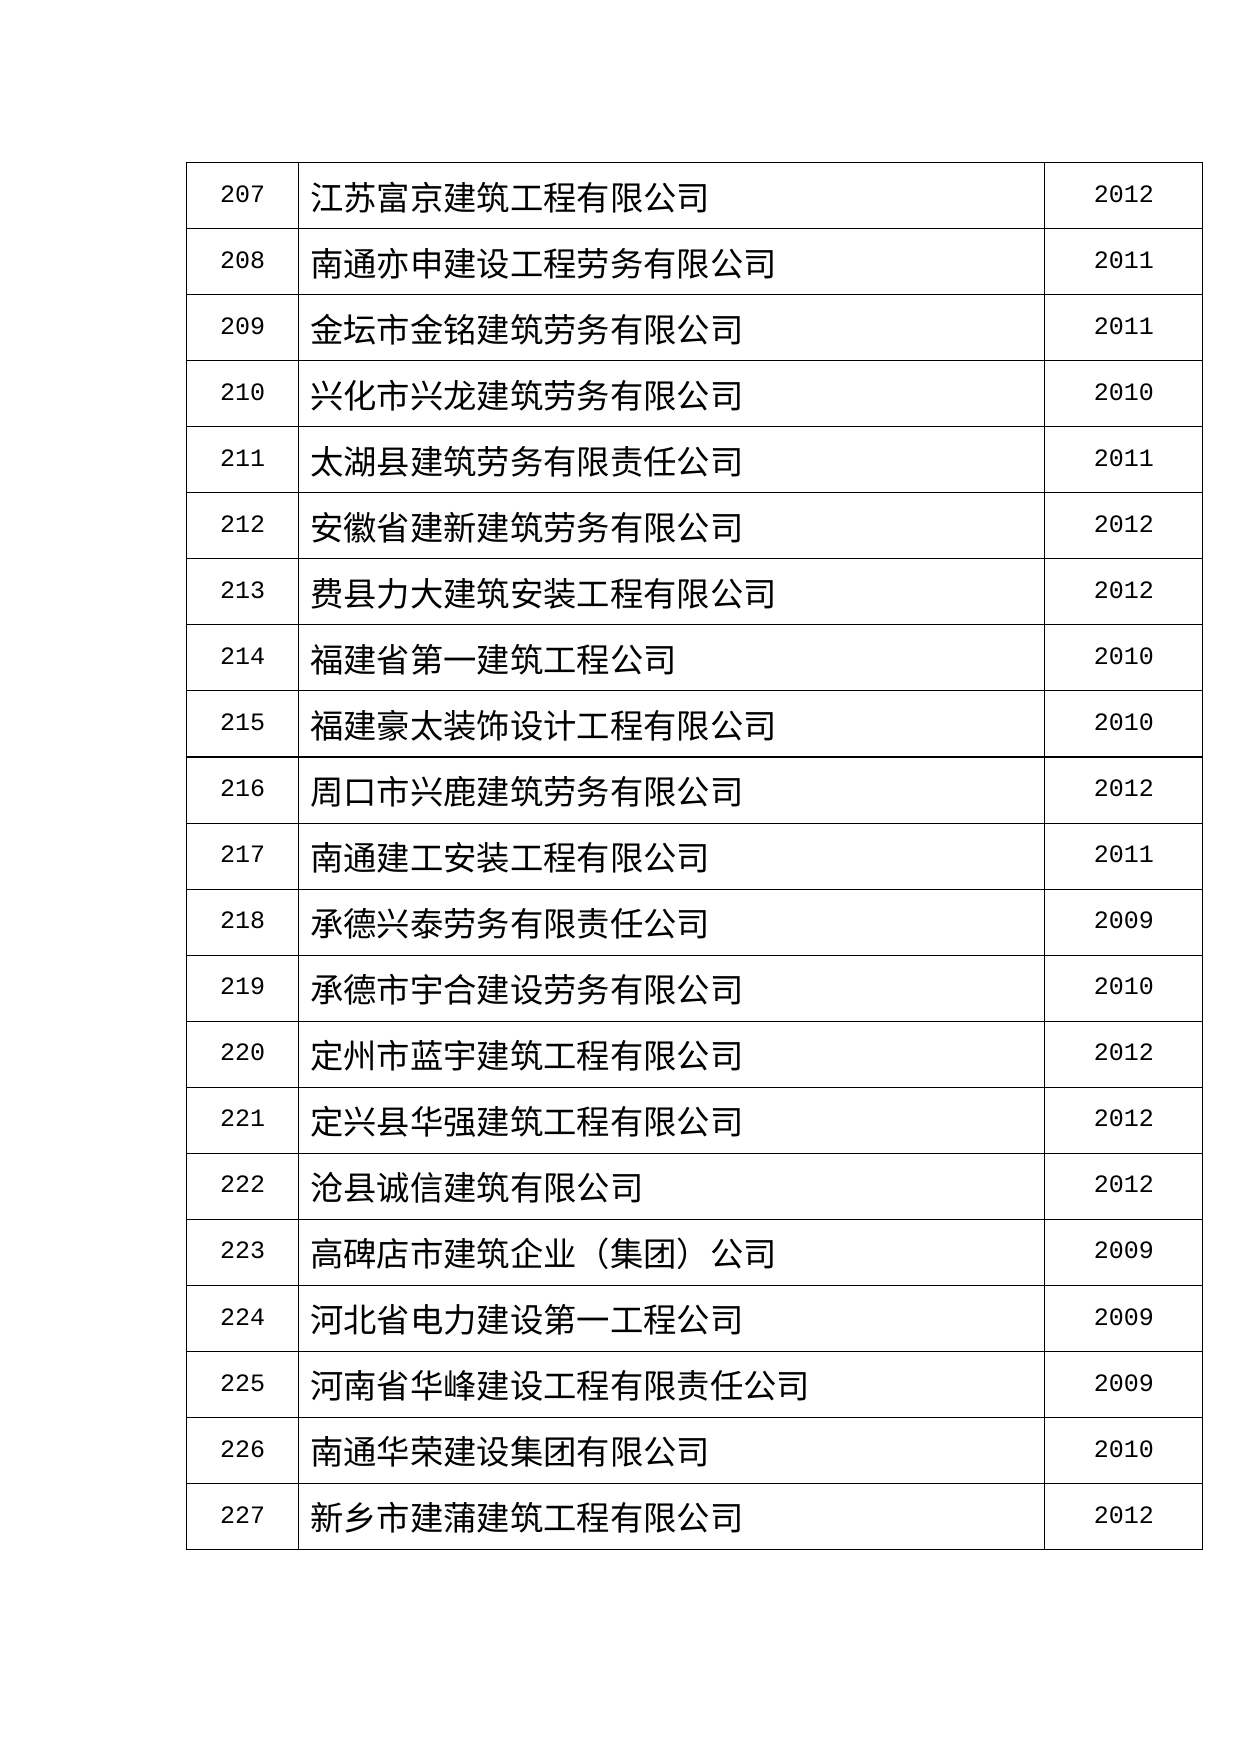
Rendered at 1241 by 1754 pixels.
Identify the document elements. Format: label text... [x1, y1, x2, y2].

table_cell 210 [187, 361, 298, 426]
table_cell 2012 [1045, 559, 1202, 624]
table_cell 承德兴泰劳务有限责任公司 [299, 890, 1044, 954]
table_cell 2010 [1045, 691, 1202, 756]
table_cell 南通华荣建设集团有限公司 [299, 1418, 1044, 1483]
table_cell 金坛市金铭建筑劳务有限公司 [299, 295, 1044, 360]
table_cell 223 [187, 1220, 298, 1285]
table_cell 2012 [1045, 163, 1202, 228]
table_cell 226 [187, 1418, 298, 1483]
table_cell 周口市兴鹿建筑劳务有限公司 [299, 758, 1044, 822]
table_cell 218 [187, 890, 298, 954]
table_cell 227 [187, 1484, 298, 1549]
table_cell 定州市蓝宇建筑工程有限公司 [299, 1022, 1044, 1087]
table_cell 河北省电力建设第一工程公司 [299, 1286, 1044, 1351]
table_cell 2012 [1045, 493, 1202, 558]
table_cell 2012 [1045, 758, 1202, 822]
table_cell 217 [187, 824, 298, 888]
table_cell 南通建工安装工程有限公司 [299, 824, 1044, 888]
table_cell 214 [187, 625, 298, 690]
table_cell 2009 [1045, 1220, 1202, 1285]
table_cell 2011 [1045, 824, 1202, 888]
table_cell 南通亦申建设工程劳务有限公司 [299, 229, 1044, 294]
table_cell 2012 [1045, 1088, 1202, 1153]
table_cell 213 [187, 559, 298, 624]
table_cell 224 [187, 1286, 298, 1351]
table_cell 2011 [1045, 427, 1202, 492]
table_cell 2012 [1045, 1154, 1202, 1219]
table_cell 福建省第一建筑工程公司 [299, 625, 1044, 690]
table_cell 承德市宇合建设劳务有限公司 [299, 956, 1044, 1021]
table_cell 212 [187, 493, 298, 558]
table_cell 2010 [1045, 1418, 1202, 1483]
table_cell 216 [187, 758, 298, 822]
table_cell 2010 [1045, 625, 1202, 690]
table_cell 2009 [1045, 890, 1202, 954]
table_cell 安徽省建新建筑劳务有限公司 [299, 493, 1044, 558]
table_cell 费县力大建筑安装工程有限公司 [299, 559, 1044, 624]
table_cell 208 [187, 229, 298, 294]
table_cell 225 [187, 1352, 298, 1417]
table_cell 211 [187, 427, 298, 492]
table_cell 207 [187, 163, 298, 228]
table_cell 高碑店市建筑企业（集团）公司 [299, 1220, 1044, 1285]
table_cell 219 [187, 956, 298, 1021]
table_cell 220 [187, 1022, 298, 1087]
table_cell 2012 [1045, 1484, 1202, 1549]
table_cell 河南省华峰建设工程有限责任公司 [299, 1352, 1044, 1417]
table_cell 215 [187, 691, 298, 756]
table_cell 新乡市建蒲建筑工程有限公司 [299, 1484, 1044, 1549]
table_cell 定兴县华强建筑工程有限公司 [299, 1088, 1044, 1153]
table_cell 2009 [1045, 1286, 1202, 1351]
table_cell 太湖县建筑劳务有限责任公司 [299, 427, 1044, 492]
table_cell 2010 [1045, 956, 1202, 1021]
table_cell 2011 [1045, 229, 1202, 294]
table_cell 2011 [1045, 295, 1202, 360]
table_cell 兴化市兴龙建筑劳务有限公司 [299, 361, 1044, 426]
table_cell 222 [187, 1154, 298, 1219]
table_cell 沧县诚信建筑有限公司 [299, 1154, 1044, 1219]
table_cell 2010 [1045, 361, 1202, 426]
table_cell 221 [187, 1088, 298, 1153]
table_cell 2009 [1045, 1352, 1202, 1417]
table_cell 福建豪太装饰设计工程有限公司 [299, 691, 1044, 756]
table_cell 209 [187, 295, 298, 360]
table_cell 2012 [1045, 1022, 1202, 1087]
table_cell 江苏富京建筑工程有限公司 [299, 163, 1044, 228]
